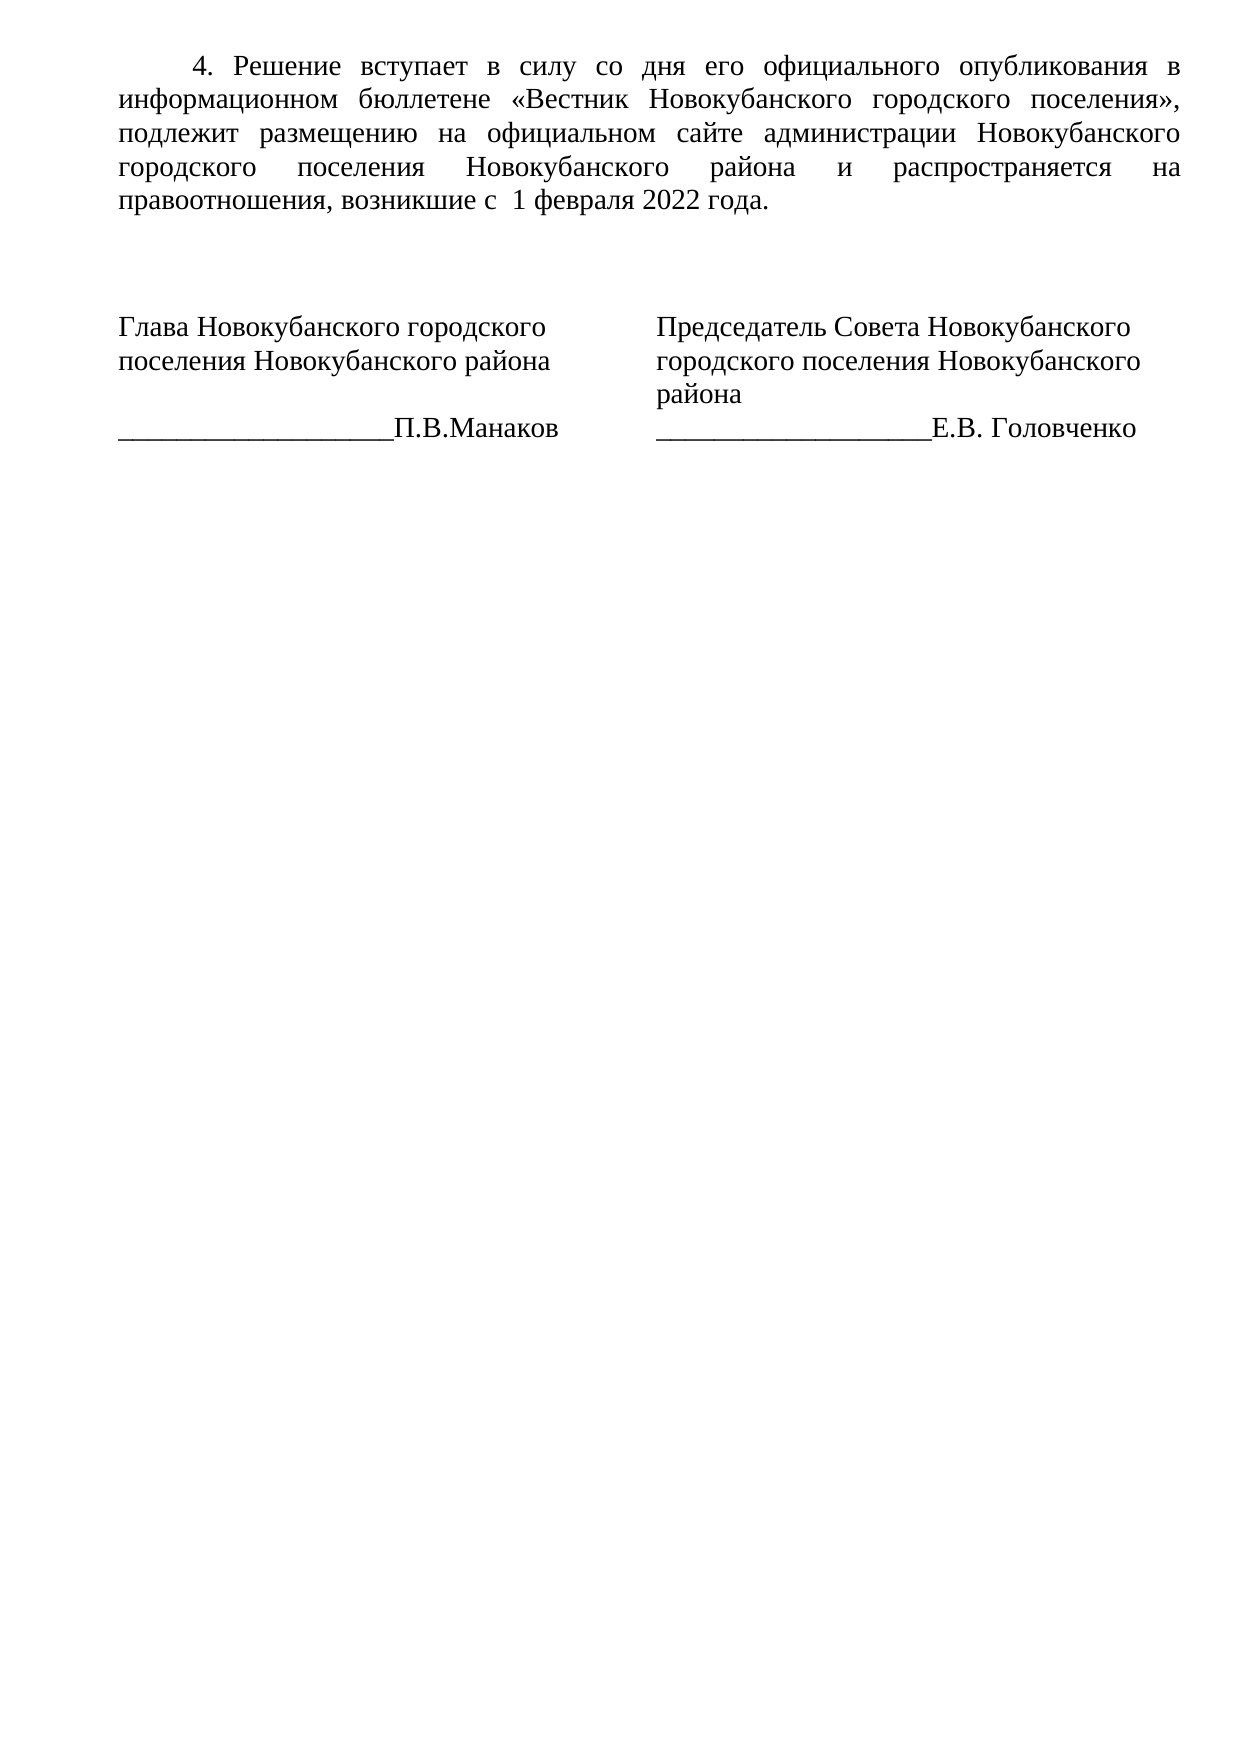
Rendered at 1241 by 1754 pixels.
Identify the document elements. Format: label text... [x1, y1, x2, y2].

table_header Глава Новокубанского городского поселения Новокубанского района ___________________П.В.Манаков [107, 309, 581, 471]
text 4. Решение вступает в силу со дня его официального опубликования в информационном бюллетене «Вестник Новокубанского городского поселения», подлежит размещению на официальном сайте администрации Новокубанского городского поселения Новокубанского района и распространяется на правоотношения, возникшие с 1 февраля 2022 года. [118, 48, 1181, 216]
table_header Председатель Совета Новокубанского городского поселения Новокубанского района ___________________Е.В. Головченко [645, 310, 1162, 471]
